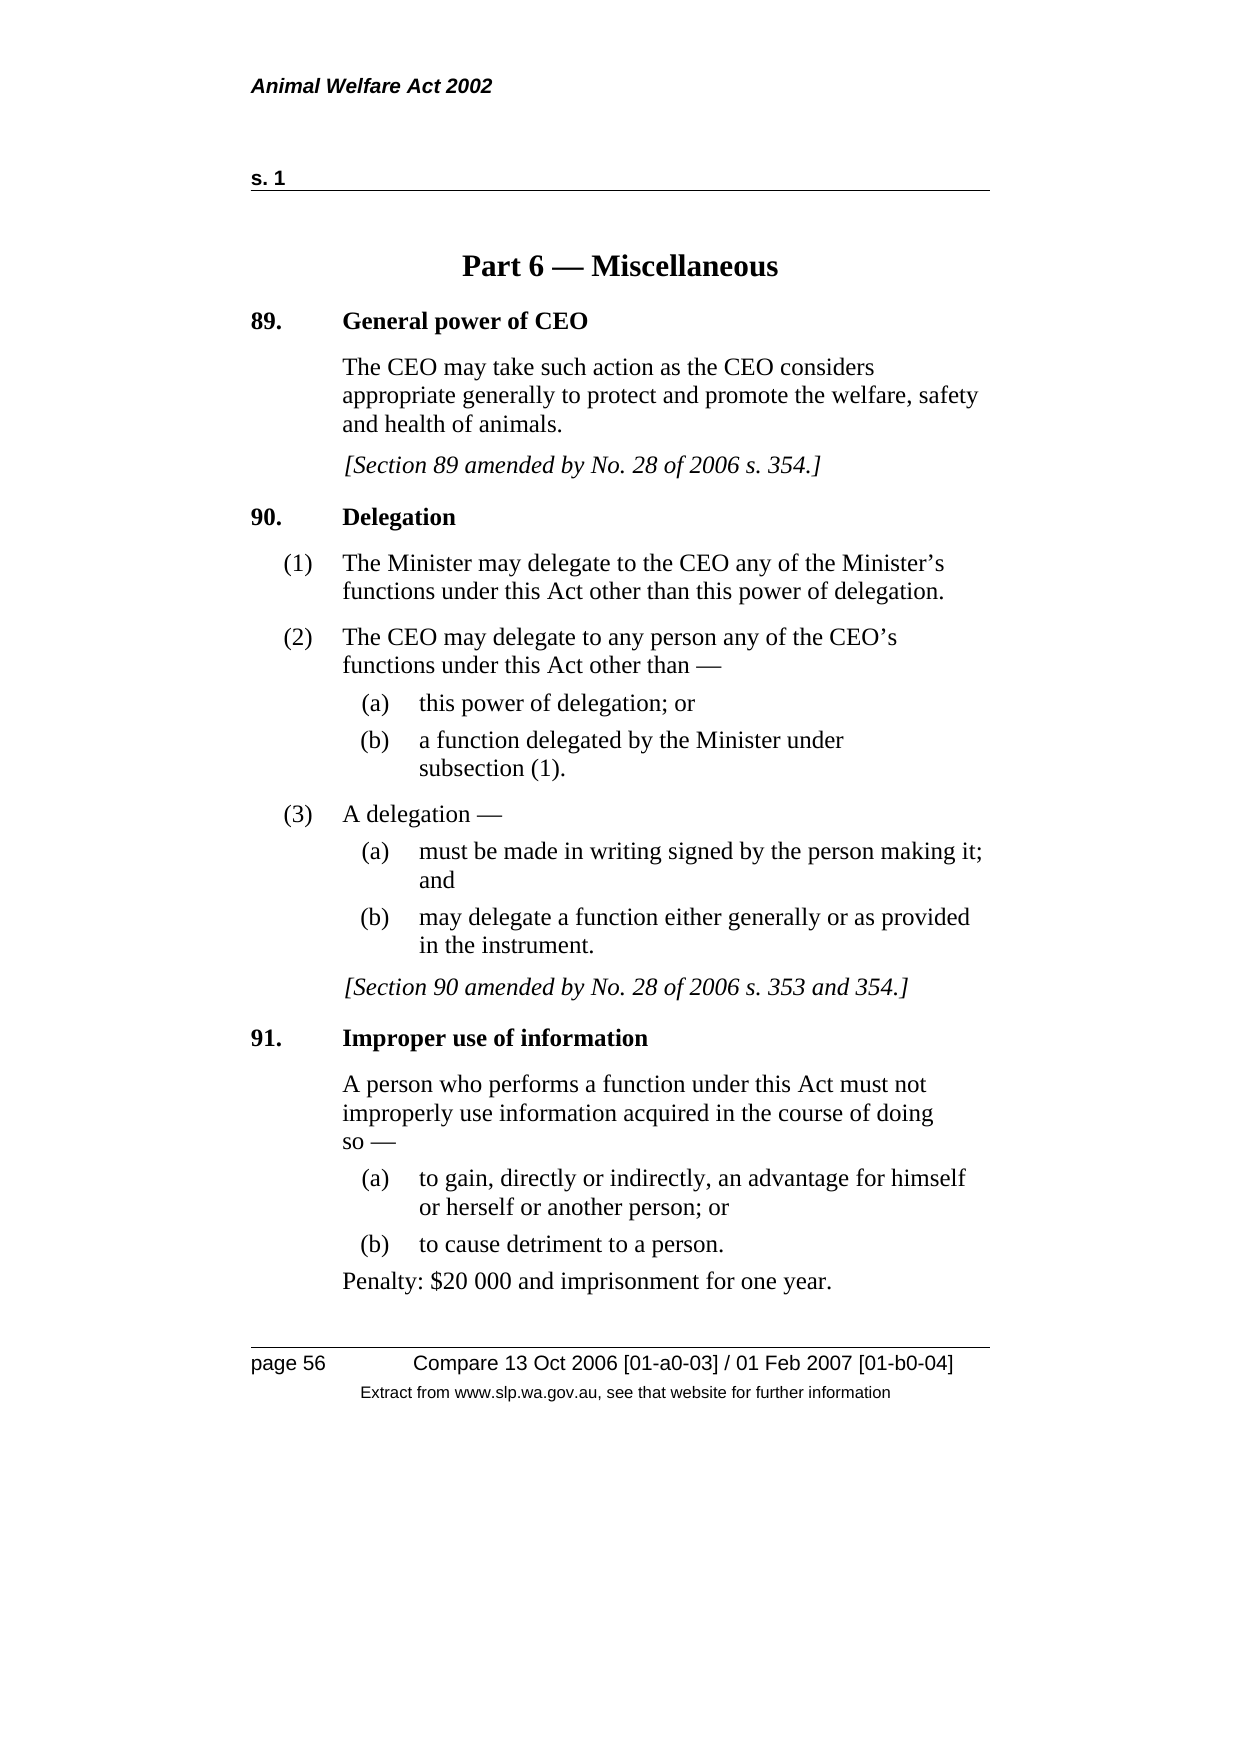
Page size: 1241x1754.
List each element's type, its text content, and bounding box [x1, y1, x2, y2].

text [Section 89 amended by No. 28 of 2006 s. 354.] [251, 451, 990, 479]
subtitle 89. General power of CEO [251, 306, 990, 335]
text (b) a function delegated by the Minister under subsection (1). [251, 725, 990, 782]
text (a) to gain, directly or indirectly, an advantage for himself or herself or another person; or [251, 1163, 990, 1221]
text (a) this power of delegation; or [251, 688, 990, 716]
subtitle 91. Improper use of information [251, 1023, 990, 1052]
text The CEO may take such action as the CEO considers appropriate generally to protect and promote the welfare, safety and health of animals. [251, 352, 990, 438]
text (b) to cause detriment to a person. [251, 1229, 990, 1258]
text (2) The CEO may delegate to any person any of the CEO’s functions under this Act other than — [251, 622, 990, 679]
subtitle Part 6 — Miscellaneous [251, 247, 990, 283]
text [Section 90 amended by No. 28 of 2006 s. 353 and 354.] [251, 972, 990, 1001]
text Penalty: $20 000 and imprisonment for one year. [251, 1266, 990, 1295]
subtitle 90. Delegation [251, 502, 990, 531]
text (3) A delegation — [251, 799, 990, 828]
text (b) may delegate a function either generally or as provided in the instrument. [251, 902, 990, 959]
text A person who performs a function under this Act must not improperly use information acquired in the course of doing so — [251, 1069, 990, 1155]
text (1) The Minister may delegate to the CEO any of the Minister’s functions under this Act other than this power of delegation. [251, 548, 990, 605]
text (a) must be made in writing signed by the person making it; and [251, 836, 990, 893]
